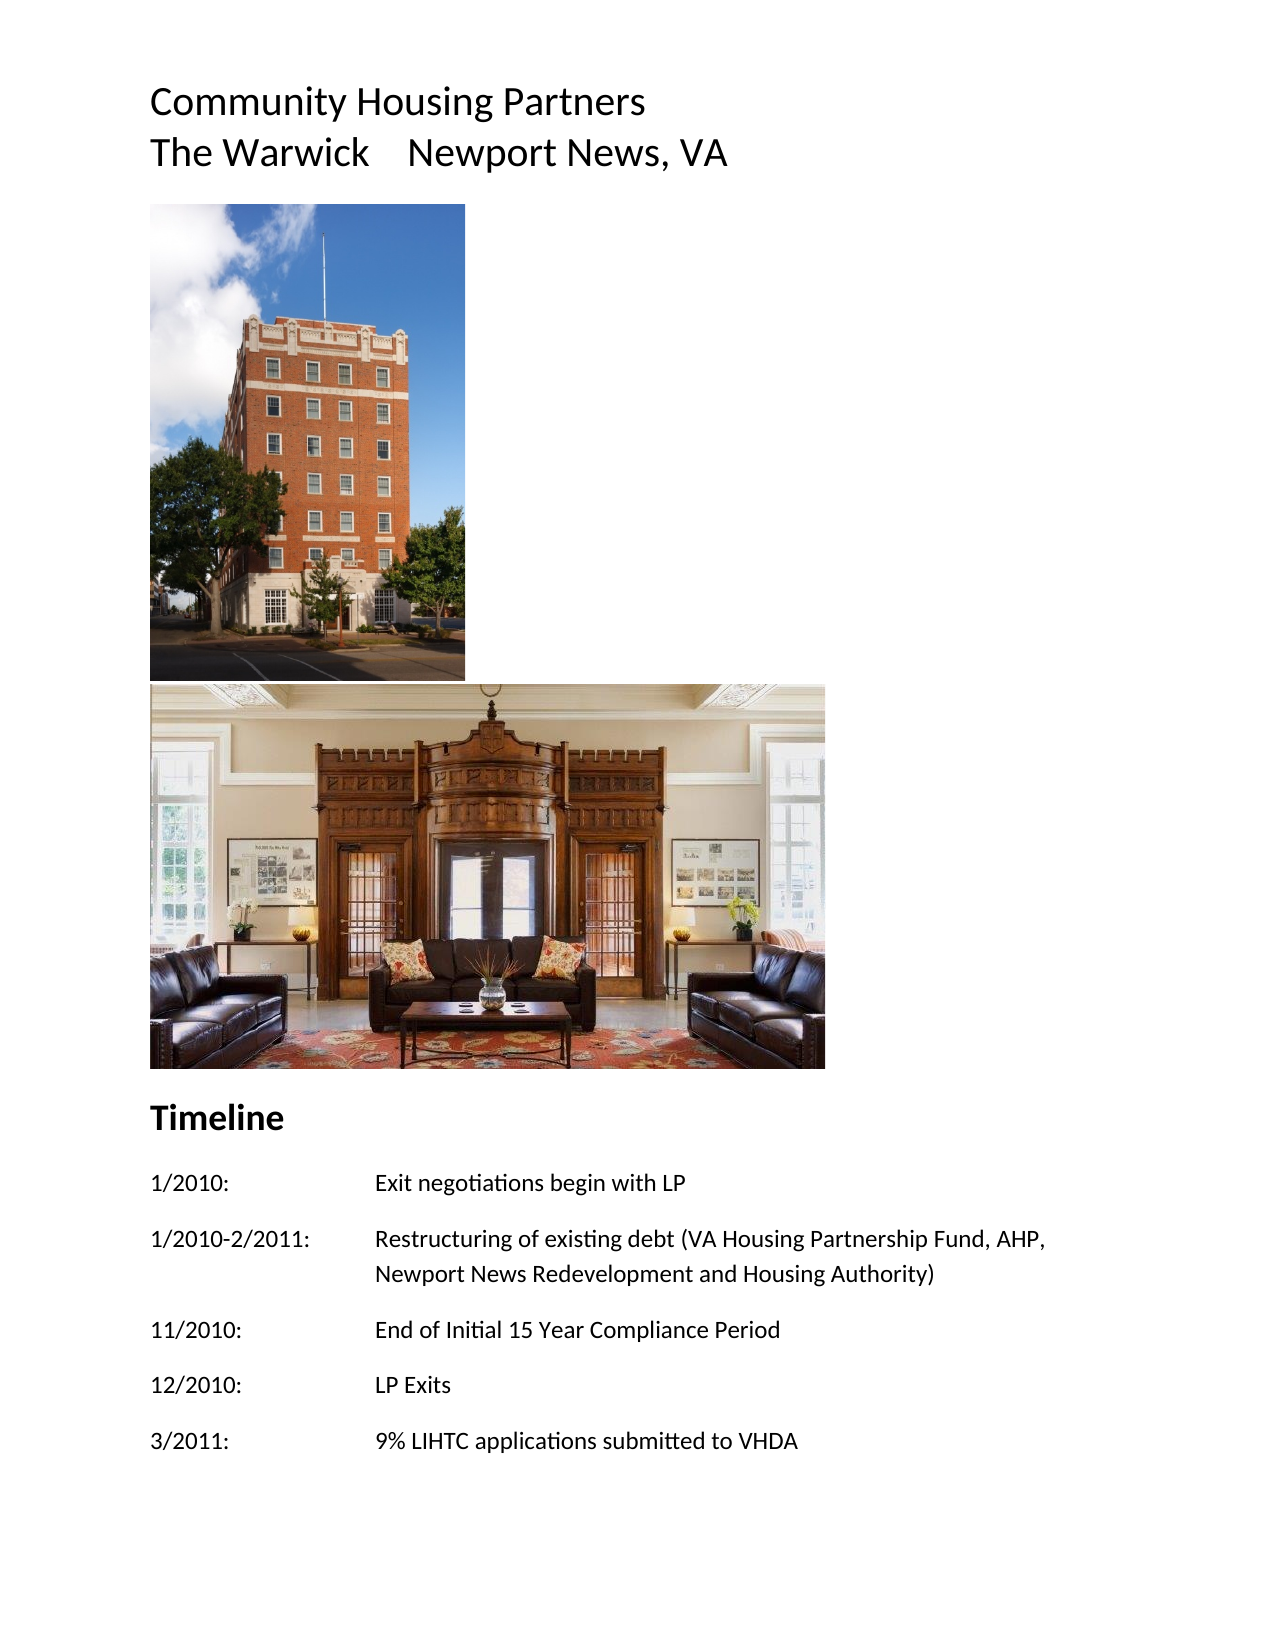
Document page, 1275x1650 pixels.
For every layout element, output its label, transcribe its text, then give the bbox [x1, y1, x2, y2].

text 1/2010-2/2011: Restructuring of existing debt (VA Housing Partnership Fund, AHP, Newport News Redevelopment and Housing Authority) [150, 1223, 1125, 1288]
picture [150, 204, 465, 681]
text 11/2010: End of Initial 15 Year Compliance Period [150, 1314, 1125, 1344]
text 1/2010: Exit negotiations begin with LP [150, 1167, 1125, 1198]
text 12/2010: LP Exits [150, 1369, 1125, 1400]
text Timeline [150, 1093, 1125, 1139]
text 3/2011: 9% LIHTC applications submitted to VHDA [150, 1425, 1125, 1456]
picture [150, 684, 826, 1069]
